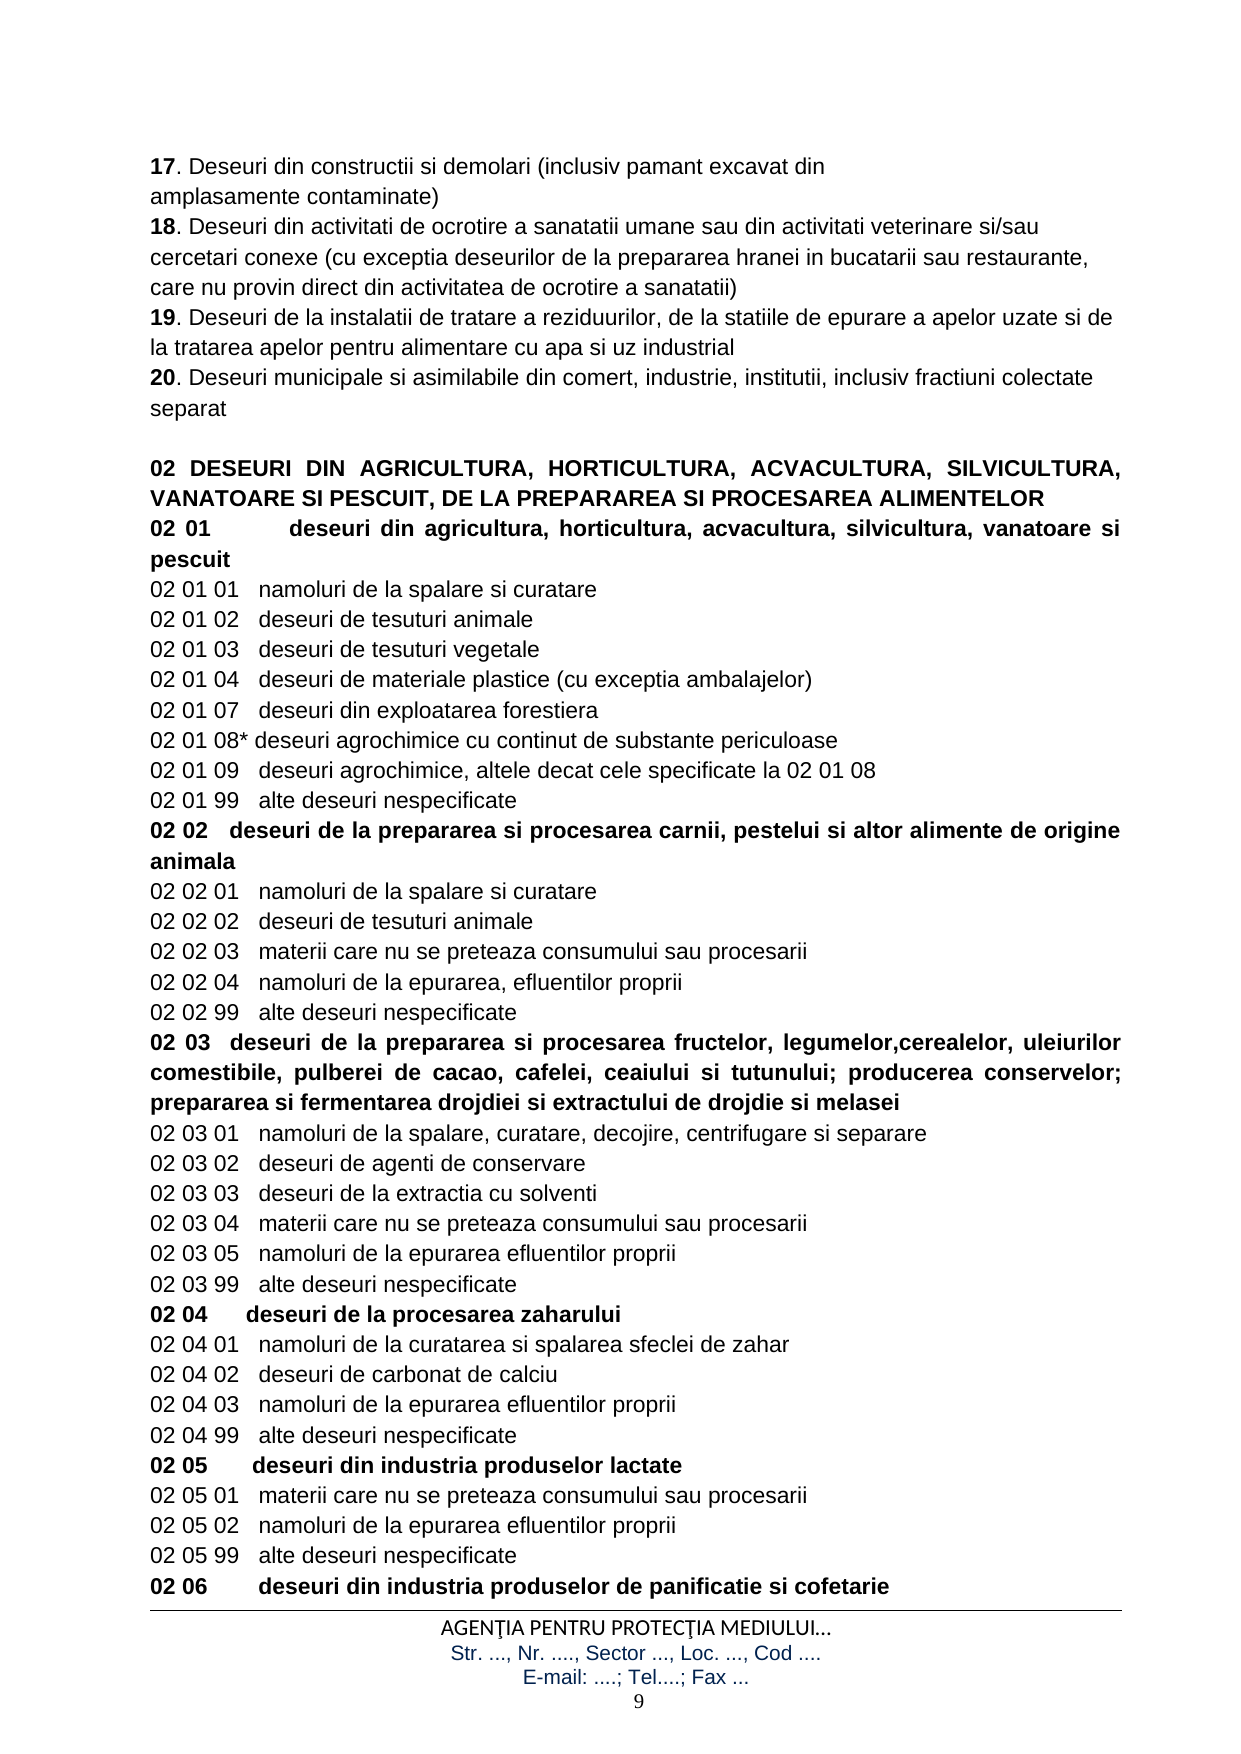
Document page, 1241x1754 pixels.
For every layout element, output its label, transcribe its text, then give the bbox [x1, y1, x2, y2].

text 02 DESEURI DIN AGRICULTURA, HORTICULTURA, ACVACULTURA, SILVICULTURA, VANATOARE SI PESCUIT, DE LA PREPARAREA SI PROCESAREA ALIMENTELOR [150, 455, 1122, 511]
text 02 01 01 namoluri de la spalare si curatare [150, 576, 1122, 602]
text 02 02 04 namoluri de la epurarea, efluentilor proprii [150, 968, 1122, 995]
text amplasamente contaminate) [150, 183, 1122, 209]
text 02 01 02 deseuri de tesuturi animale [150, 606, 1122, 632]
text 02 03 05 namoluri de la epurarea efluentilor proprii [150, 1240, 1122, 1267]
text 02 01 03 deseuri de tesuturi vegetale [150, 636, 1122, 662]
text 02 04 99 alte deseuri nespecificate [150, 1422, 1122, 1448]
text 02 04 deseuri de la procesarea zaharului [150, 1301, 1122, 1327]
text 02 01 04 deseuri de materiale plastice (cu exceptia ambalajelor) [150, 666, 1122, 693]
text 02 01 07 deseuri din exploatarea forestiera [150, 697, 1122, 723]
text 02 03 02 deseuri de agenti de conservare [150, 1150, 1122, 1176]
text 02 04 03 namoluri de la epurarea efluentilor proprii [150, 1391, 1122, 1418]
text 02 03 03 deseuri de la extractia cu solventi [150, 1180, 1122, 1206]
text 02 05 deseuri din industria produselor lactate [150, 1452, 1122, 1478]
text 02 01 08* deseuri agrochimice cu continut de substante periculoase [150, 727, 1122, 753]
text 02 02 03 materii care nu se preteaza consumului sau procesarii [150, 938, 1122, 964]
text 02 05 02 namoluri de la epurarea efluentilor proprii [150, 1512, 1122, 1538]
text 02 01 09 deseuri agrochimice, altele decat cele specificate la 02 01 08 [150, 757, 1122, 783]
text 18. Deseuri din activitati de ocrotire a sanatatii umane sau din activitati veterinare si/sau cercetari conexe (cu exceptia deseurilor de la prepararea hranei in bucatarii sau restaurante, care nu provin direct din activitatea de ocrotire a sanatatii) [150, 213, 1122, 300]
text 02 02 deseuri de la prepararea si procesarea carnii, pestelui si altor alimente de origine animala [150, 817, 1122, 874]
text 02 02 99 alte deseuri nespecificate [150, 999, 1122, 1025]
text 17. Deseuri din constructii si demolari (inclusiv pamant excavat din [150, 153, 1122, 179]
text 02 03 99 alte deseuri nespecificate [150, 1271, 1122, 1297]
text 02 04 02 deseuri de carbonat de calciu [150, 1361, 1122, 1387]
text 02 03 04 materii care nu se preteaza consumului sau procesarii [150, 1210, 1122, 1236]
text 02 02 01 namoluri de la spalare si curatare [150, 878, 1122, 904]
text 02 05 99 alte deseuri nespecificate [150, 1542, 1122, 1569]
text 02 03 deseuri de la prepararea si procesarea fructelor, legumelor,cerealelor, uleiurilor comestibile, pulberei de cacao, cafelei, ceaiului si tutunului; producerea conservelor; prepararea si fermentarea drojdiei si extractului de drojdie si melasei [150, 1029, 1122, 1116]
text 02 05 01 materii care nu se preteaza consumului sau procesarii [150, 1482, 1122, 1508]
text 02 01 99 alte deseuri nespecificate [150, 787, 1122, 813]
text 02 06 deseuri din industria produselor de panificatie si cofetarie [150, 1573, 1122, 1599]
text 19. Deseuri de la instalatii de tratare a reziduurilor, de la statiile de epurare a apelor uzate si de la tratarea apelor pentru alimentare cu apa si uz industrial [150, 304, 1122, 360]
text 20. Deseuri municipale si asimilabile din comert, industrie, institutii, inclusiv fractiuni colectate separat [150, 364, 1122, 421]
text 02 02 02 deseuri de tesuturi animale [150, 908, 1122, 934]
text 02 01 deseuri din agricultura, horticultura, acvacultura, silvicultura, vanatoare si pescuit [150, 515, 1122, 572]
text 02 04 01 namoluri de la curatarea si spalarea sfeclei de zahar [150, 1331, 1122, 1357]
text 02 03 01 namoluri de la spalare, curatare, decojire, centrifugare si separare [150, 1119, 1122, 1146]
